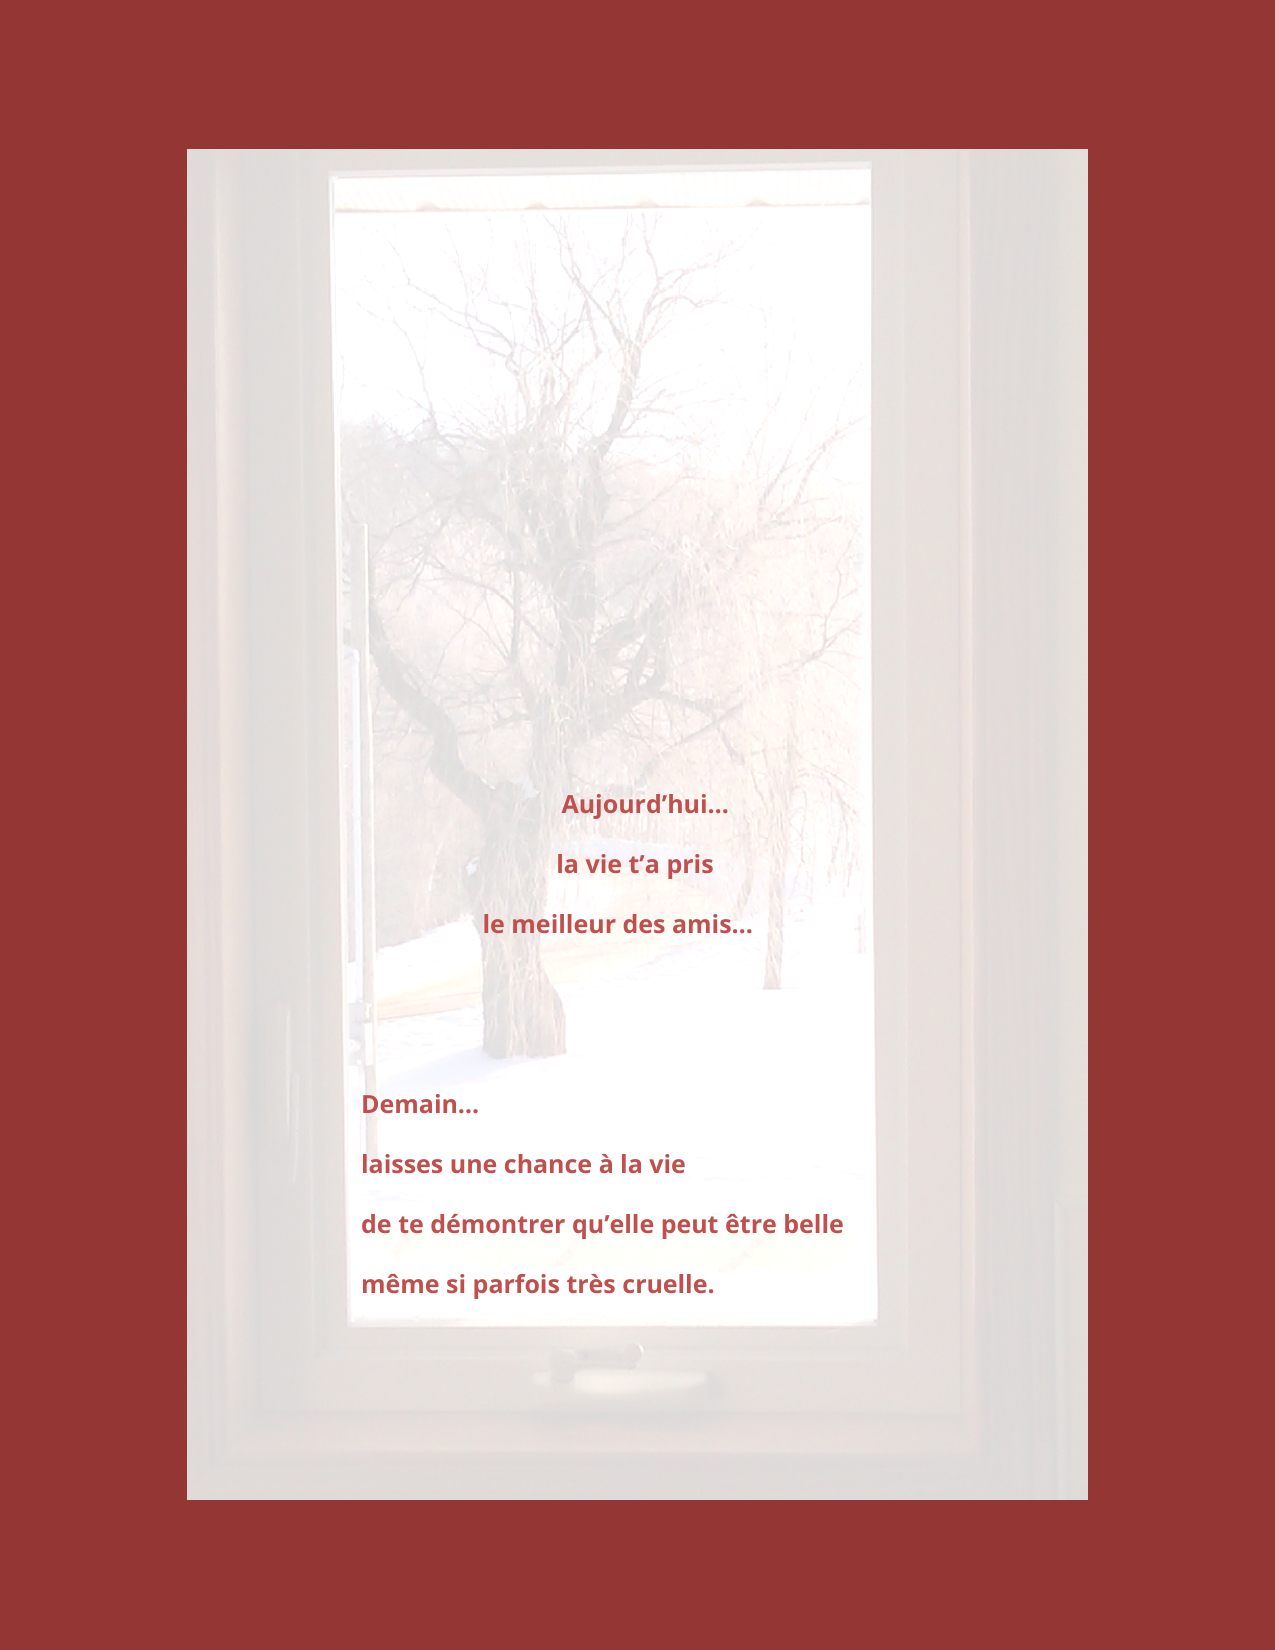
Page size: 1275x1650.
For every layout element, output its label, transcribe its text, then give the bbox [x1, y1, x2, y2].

text même si parfois très cruelle. [261, 1266, 1087, 1300]
text Aujourd’hui… [556, 786, 1087, 820]
text laisses une chance à la vie [187, 1146, 1087, 1180]
text de te démontrer qu’elle peut être belle [261, 1206, 1087, 1240]
text la vie t’a pris [556, 846, 1087, 880]
text Demain… [187, 1086, 1087, 1120]
text le meilleur des amis… [187, 906, 1087, 940]
